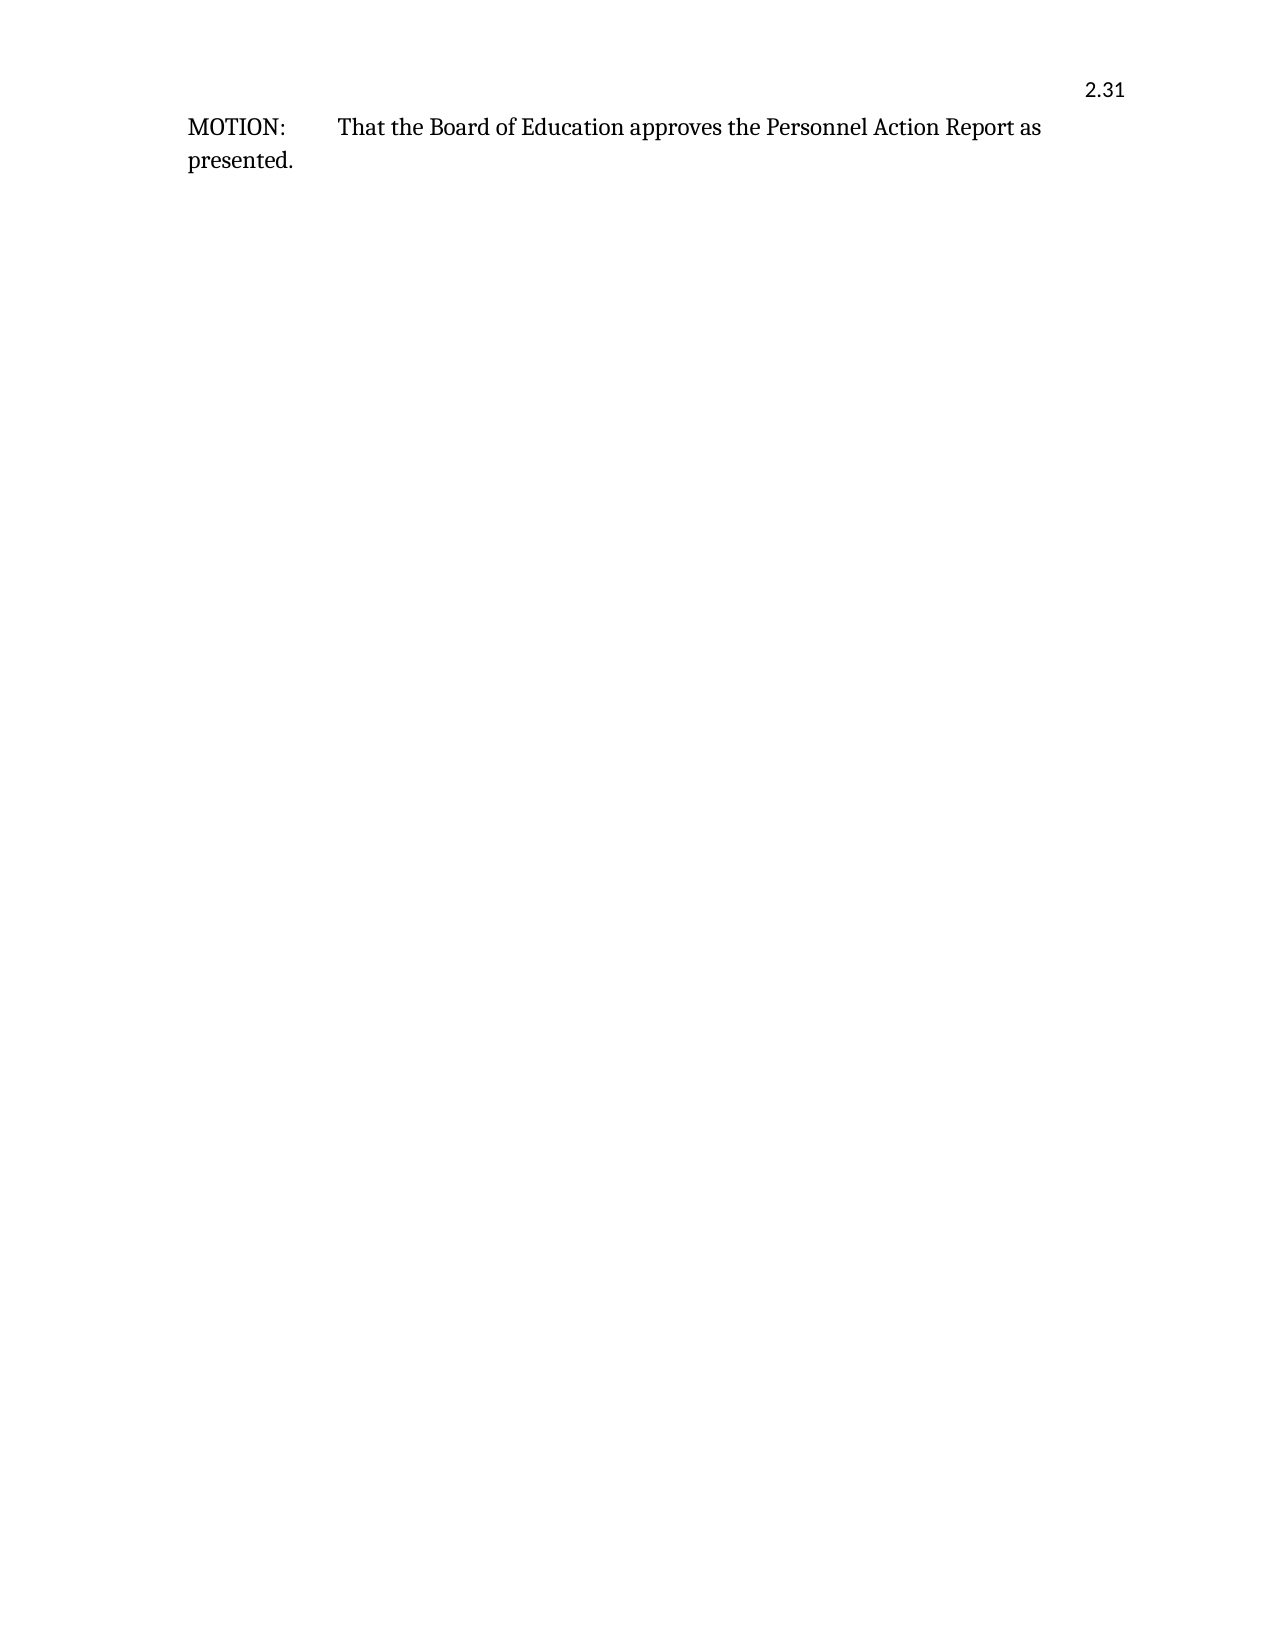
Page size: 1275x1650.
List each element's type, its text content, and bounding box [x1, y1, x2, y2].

text MOTION: That the Board of Education approves the Personnel Action Report as presented. [187, 112, 1125, 174]
